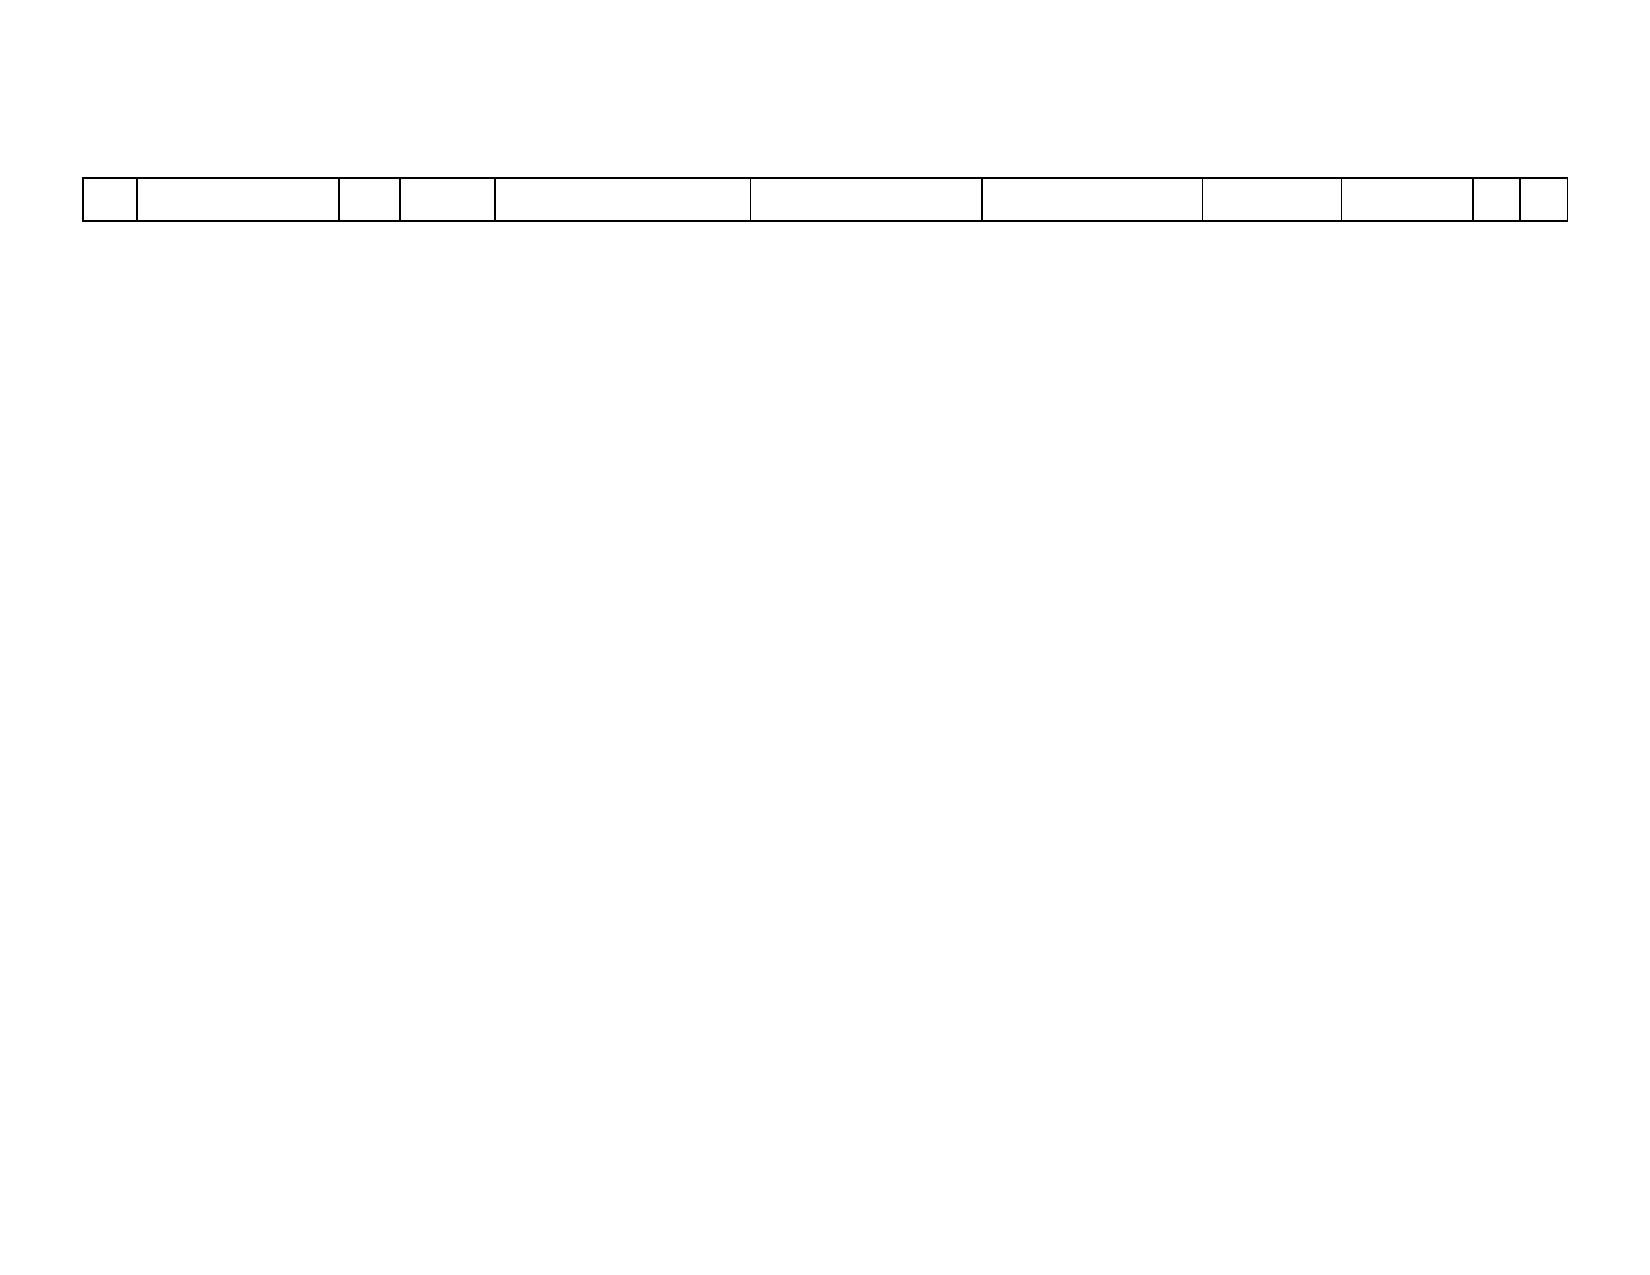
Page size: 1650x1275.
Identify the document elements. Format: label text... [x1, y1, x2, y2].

table_cell [1521, 179, 1567, 220]
table_cell [1474, 179, 1519, 220]
table_cell 2 [340, 179, 399, 220]
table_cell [138, 179, 338, 220]
table_cell 62– 63 [84, 179, 136, 220]
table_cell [1203, 179, 1341, 220]
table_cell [983, 179, 1202, 220]
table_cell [401, 179, 494, 220]
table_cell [496, 179, 750, 220]
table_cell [751, 179, 981, 220]
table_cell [1342, 179, 1472, 220]
